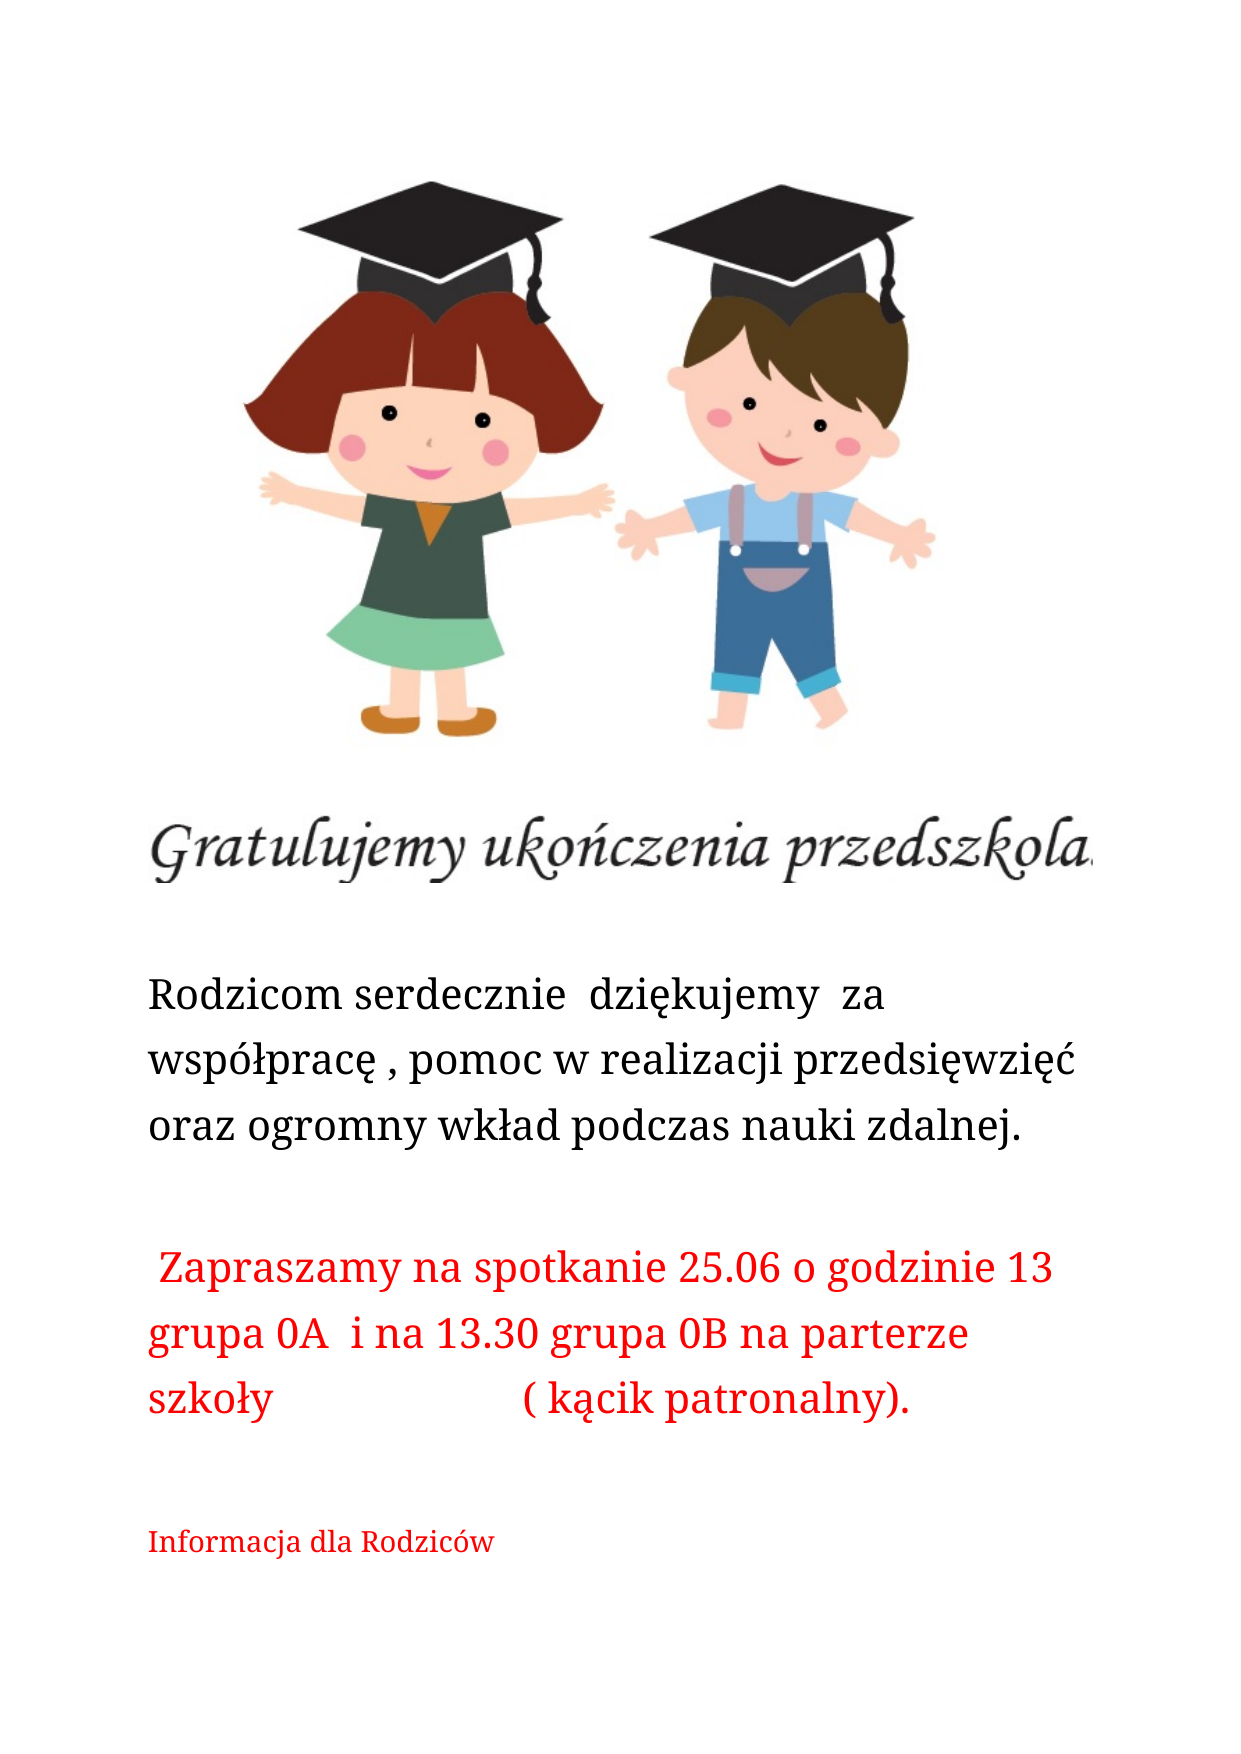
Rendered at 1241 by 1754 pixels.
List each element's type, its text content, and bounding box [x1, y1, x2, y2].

picture [147, 147, 1093, 883]
text Informacja dla Rodziców [148, 1521, 1093, 1561]
text Rodzicom serdecznie dziękujemy za współpracę , pomoc w realizacji przedsięwzięć oraz ogromny wkład podczas nauki zdalnej. [148, 965, 1093, 1152]
text Zapraszamy na spotkanie 25.06 o godzinie 13 grupa 0A i na 13.30 grupa 0B na parterze szkoły ( kącik patronalny). [148, 1238, 1093, 1425]
